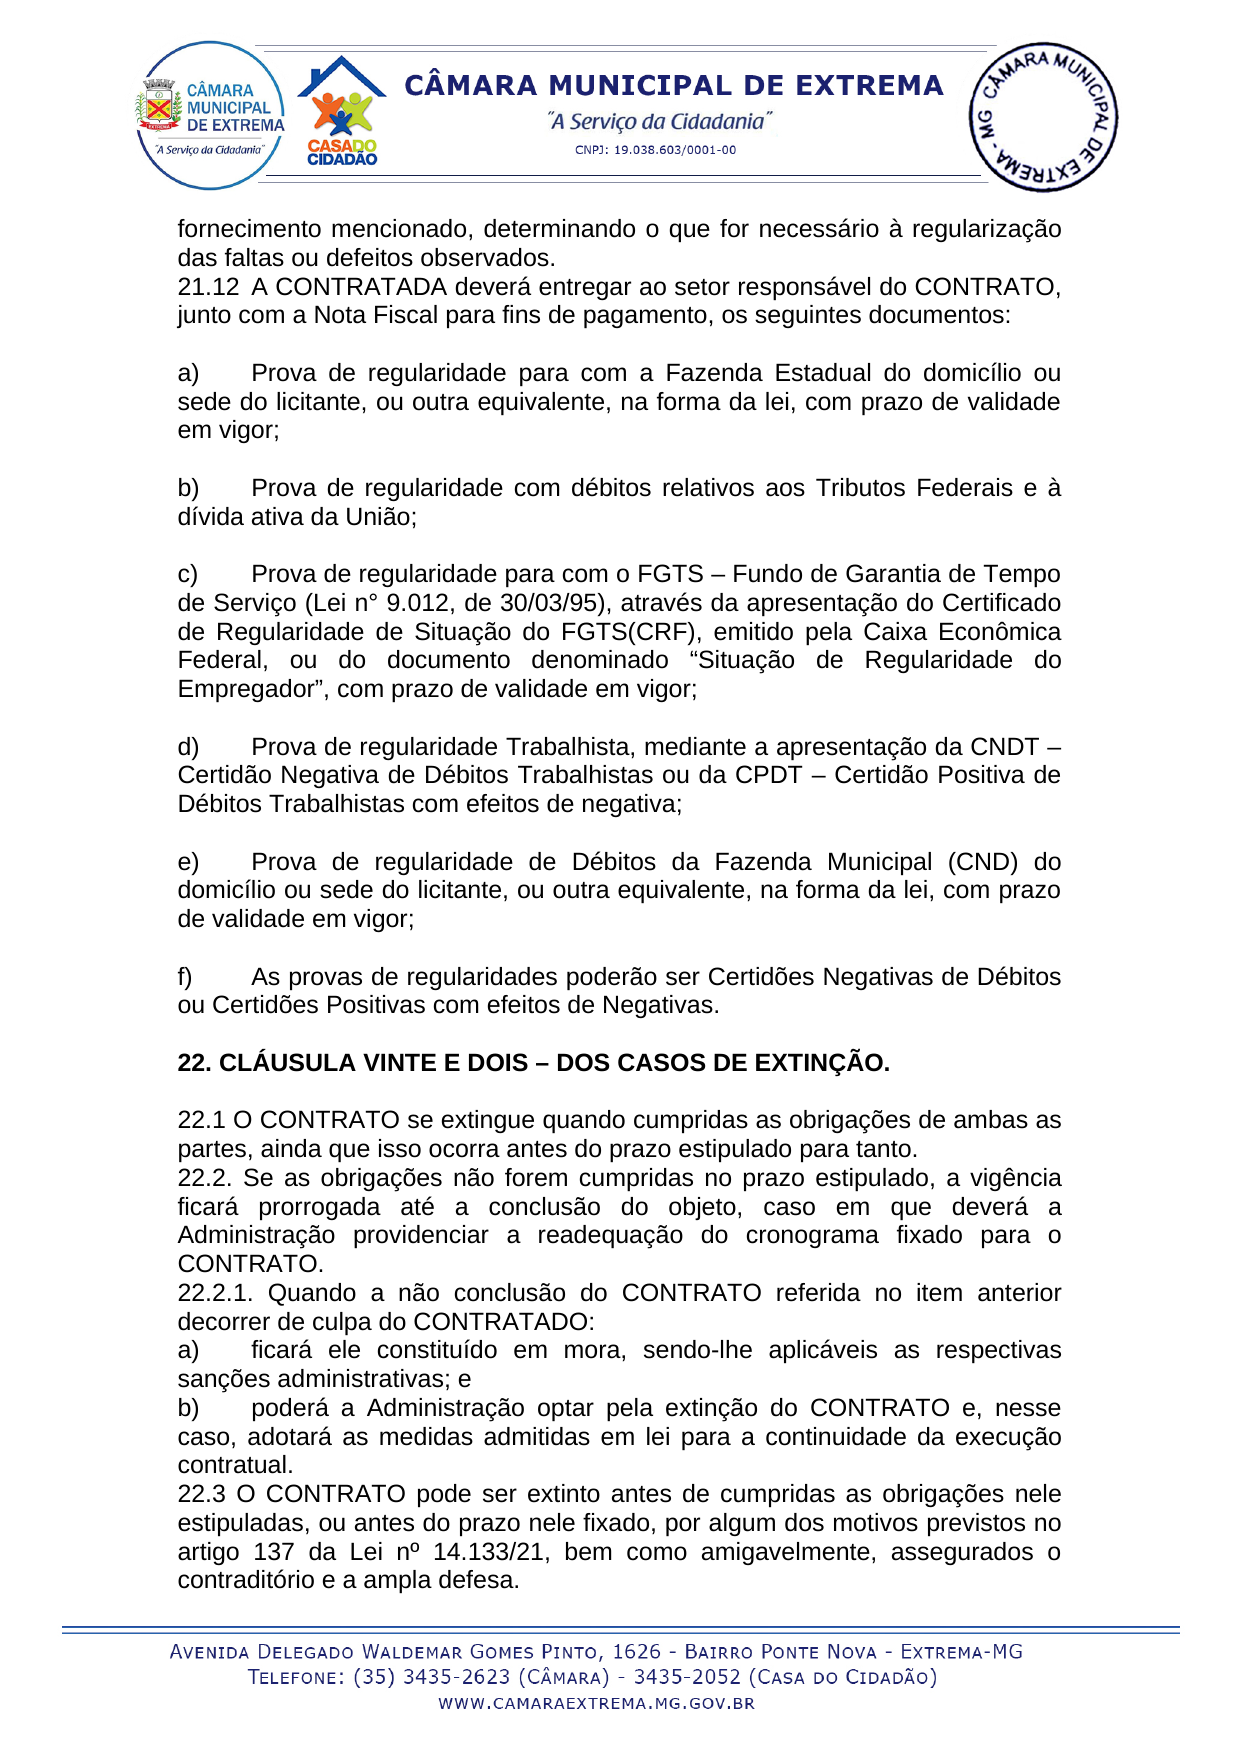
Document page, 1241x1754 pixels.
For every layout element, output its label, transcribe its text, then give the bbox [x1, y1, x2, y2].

text 22.2.1. Quando a não conclusão do CONTRATO referida no item anterior decorrer de culpa do CONTRATADO: [177, 1278, 1063, 1335]
picture [124, 30, 1123, 221]
text c) Prova de regularidade para com o FGTS – Fundo de Garantia de Tempo de Serviço (Lei n° 9.012, de 30/03/95), através da apresentação do Certificado de Regularidade de Situação do FGTS(CRF), emitido pela Caixa Econômica Federal, ou do documento denominado “Situação de Regularidade do Empregador”, com prazo de validade em vigor; [177, 559, 1063, 703]
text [177, 214, 1063, 271]
text 22.1 O CONTRATO se extingue quando cumpridas as obrigações de ambas as partes, ainda que isso ocorra antes do prazo estipulado para tanto. [177, 1105, 1063, 1163]
text e) Prova de regularidade de Débitos da Fazenda Municipal (CND) do domicílio ou sede do licitante, ou outra equivalente, na forma da lei, com prazo de validade em vigor; [177, 846, 1063, 933]
text 22.2. Se as obrigações não forem cumpridas no prazo estipulado, a vigência ficará prorrogada até a conclusão do objeto, caso em que deverá a Administração providenciar a readequação do cronograma fixado para o CONTRATO. [177, 1163, 1063, 1278]
text b) Prova de regularidade com débitos relativos aos Tributos Federais e à dívida ativa da União; [177, 473, 1063, 530]
text a) Prova de regularidade para com a Fazenda Estadual do domicílio ou sede do licitante, ou outra equivalente, na forma da lei, com prazo de validade em vigor; [177, 358, 1063, 444]
text 22.3 O CONTRATO pode ser extinto antes de cumpridas as obrigações nele estipuladas, ou antes do prazo nele fixado, por algum dos motivos previstos no artigo 137 da Lei nº 14.133/21, bem como amigavelmente, assegurados o contraditório e a ampla defesa. [177, 1479, 1063, 1594]
picture [46, 1615, 1194, 1724]
text d) Prova de regularidade Trabalhista, mediante a apresentação da CNDT – Certidão Negativa de Débitos Trabalhistas ou da CPDT – Certidão Positiva de Débitos Trabalhistas com efeitos de negativa; [177, 731, 1063, 818]
text a) ficará ele constituído em mora, sendo-lhe aplicáveis as respectivas sanções administrativas; e [177, 1335, 1063, 1393]
text 21.12 A CONTRATADA deverá entregar ao setor responsável do CONTRATO, junto com a Nota Fiscal para fins de pagamento, os seguintes documentos: [177, 271, 1063, 329]
text b) poderá a Administração optar pela extinção do CONTRATO e, nesse caso, adotará as medidas admitidas em lei para a continuidade da execução contratual. [177, 1393, 1063, 1479]
text 22. CLÁUSULA VINTE E DOIS – DOS CASOS DE EXTINÇÃO. [177, 1048, 1063, 1076]
text f) As provas de regularidades poderão ser Certidões Negativas de Débitos ou Certidões Positivas com efeitos de Negativas. [177, 961, 1063, 1019]
